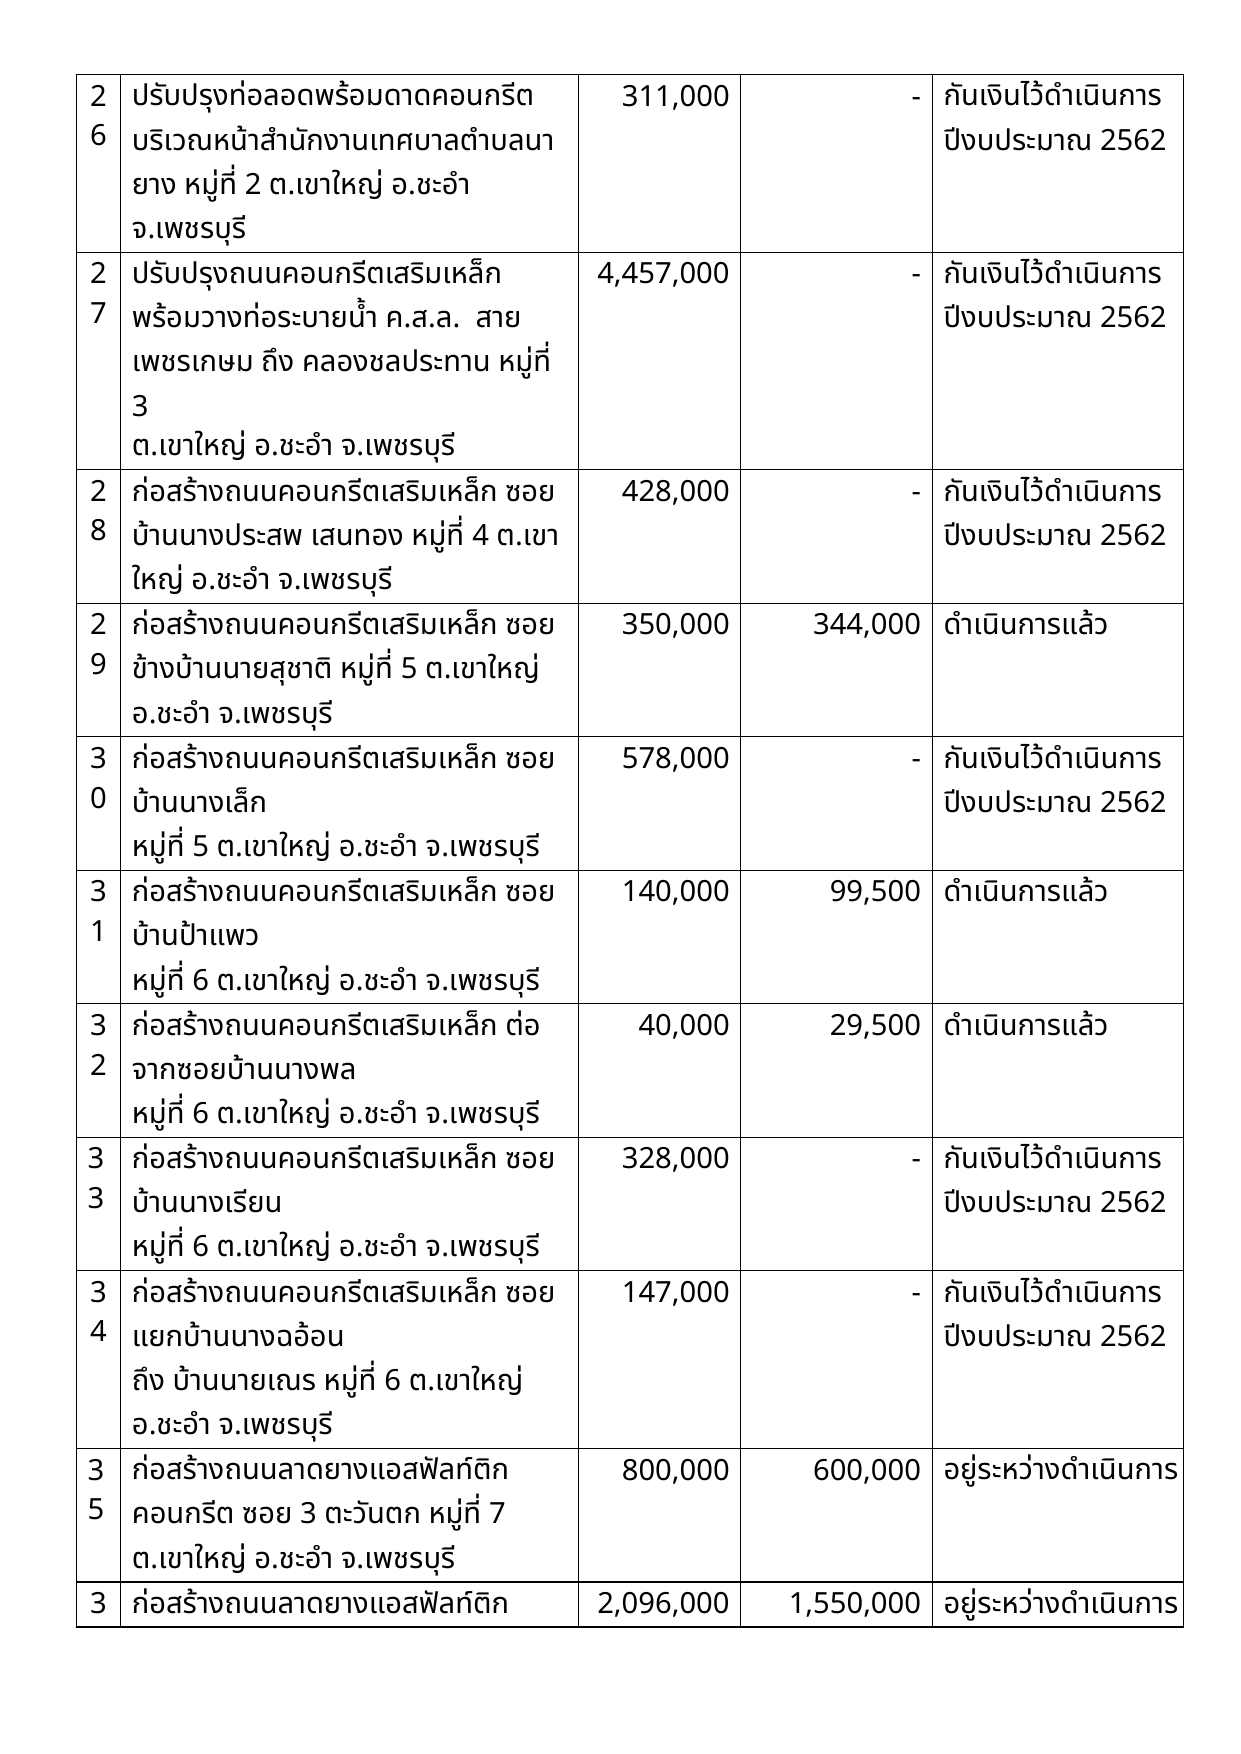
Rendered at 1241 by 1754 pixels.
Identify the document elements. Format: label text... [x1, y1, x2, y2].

table_cell 99,500 [741, 871, 932, 1003]
table_cell 344,000 [741, 604, 932, 736]
table_cell 350,000 [579, 604, 740, 736]
table_cell 35 [77, 1449, 120, 1581]
table_cell 36 [77, 1583, 120, 1626]
table_cell 1,550,000 [741, 1583, 932, 1626]
table_cell 311,000 [579, 75, 740, 252]
table_cell ก่อสร้างถนนคอนกรีตเสริมเหล็ก ซอยบ้านนางเรียน หมู่ที่ 6 ต.เขาใหญ่ อ.ชะอำ จ.เพชรบุรี [121, 1138, 578, 1270]
table_cell 328,000 [579, 1138, 740, 1270]
table_cell อยู่ระหว่างดำเนินการ [933, 1449, 1183, 1581]
table_cell 29,500 [741, 1004, 932, 1137]
table_cell - [741, 1138, 932, 1270]
table_cell 140,000 [579, 871, 740, 1003]
table_cell - [741, 737, 932, 870]
table_cell ก่อสร้างถนนคอนกรีตเสริมเหล็ก ต่อจากซอยบ้านนางพล หมู่ที่ 6 ต.เขาใหญ่ อ.ชะอำ จ.เพชรบุรี [121, 1004, 578, 1137]
table_cell ก่อสร้างถนนคอนกรีตเสริมเหล็ก ซอยแยกบ้านนางฉอ้อน ถึง บ้านนายเณร หมู่ที่ 6 ต.เขาใหญ่ อ.ชะอำ จ.เพชรบุรี [121, 1271, 578, 1448]
table_cell - [741, 75, 932, 252]
table_cell ก่อสร้างถนนคอนกรีตเสริมเหล็ก ซอยบ้านนางเล็ก หมู่ที่ 5 ต.เขาใหญ่ อ.ชะอำ จ.เพชรบุรี [121, 737, 578, 870]
table_cell 33 [77, 1138, 120, 1270]
table_cell ก่อสร้างถนนคอนกรีตเสริมเหล็ก ซอยข้างบ้านนายสุชาติ หมู่ที่ 5 ต.เขาใหญ่ อ.ชะอำ จ.เพชรบุรี [121, 604, 578, 736]
table_cell ปรับปรุงท่อลอดพร้อมดาดคอนกรีต บริเวณหน้าสำนักงานเทศบาลตำบลนายาง หมู่ที่ 2 ต.เขาใหญ่ อ.ชะอำ จ.เพชรบุรี [121, 75, 578, 252]
table_cell กันเงินไว้ดำเนินการปีงบประมาณ 2562 [933, 470, 1183, 603]
table_cell ก่อสร้างถนนลาดยางแอสฟัลท์ติกคอนกรีต ซอย 3 ตะวันตก หมู่ที่ 7 ต.เขาใหญ่ อ.ชะอำ จ.เพชรบุรี [121, 1449, 578, 1581]
table_cell 600,000 [741, 1449, 932, 1581]
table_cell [121, 1583, 578, 1626]
table_cell 800,000 [579, 1449, 740, 1581]
table_cell 30 [77, 737, 120, 870]
table_cell 2,096,000 [579, 1583, 740, 1626]
table_cell 578,000 [579, 737, 740, 870]
table_cell กันเงินไว้ดำเนินการปีงบประมาณ 2562 [933, 737, 1183, 870]
table_cell - [741, 1271, 932, 1448]
table_cell 32 [77, 1004, 120, 1137]
table_cell ปรับปรุงถนนคอนกรีตเสริมเหล็กพร้อมวางท่อระบายน้ำ ค.ส.ล. สายเพชรเกษม ถึง คลองชลประทาน หมู่ที่ 3 ต.เขาใหญ่ อ.ชะอำ จ.เพชรบุรี [121, 253, 578, 469]
table_cell ดำเนินการแล้ว [933, 1004, 1183, 1137]
table_cell กันเงินไว้ดำเนินการปีงบประมาณ 2562 [933, 253, 1183, 469]
table_cell 34 [77, 1271, 120, 1448]
table_cell ดำเนินการแล้ว [933, 871, 1183, 1003]
table_cell ดำเนินการแล้ว [933, 604, 1183, 736]
table_cell 27 [77, 253, 120, 469]
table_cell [933, 1583, 1183, 1626]
table_cell กันเงินไว้ดำเนินการปีงบประมาณ 2562 [933, 1271, 1183, 1448]
table_cell 428,000 [579, 470, 740, 603]
table_cell 40,000 [579, 1004, 740, 1137]
table_cell 147,000 [579, 1271, 740, 1448]
table_cell 4,457,000 [579, 253, 740, 469]
table_cell - [741, 470, 932, 603]
table_cell กันเงินไว้ดำเนินการปีงบประมาณ 2562 [933, 1138, 1183, 1270]
table_cell 26 [77, 75, 120, 252]
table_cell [933, 75, 1183, 252]
table_cell - [741, 253, 932, 469]
table_cell 29 [77, 604, 120, 736]
table_cell ก่อสร้างถนนคอนกรีตเสริมเหล็ก ซอยบ้านนางประสพ เสนทอง หมู่ที่ 4 ต.เขาใหญ่ อ.ชะอำ จ.เพชรบุรี [121, 470, 578, 603]
table_cell ก่อสร้างถนนคอนกรีตเสริมเหล็ก ซอยบ้านป้าแพว หมู่ที่ 6 ต.เขาใหญ่ อ.ชะอำ จ.เพชรบุรี [121, 871, 578, 1003]
table_cell 28 [77, 470, 120, 603]
table_cell 31 [77, 871, 120, 1003]
